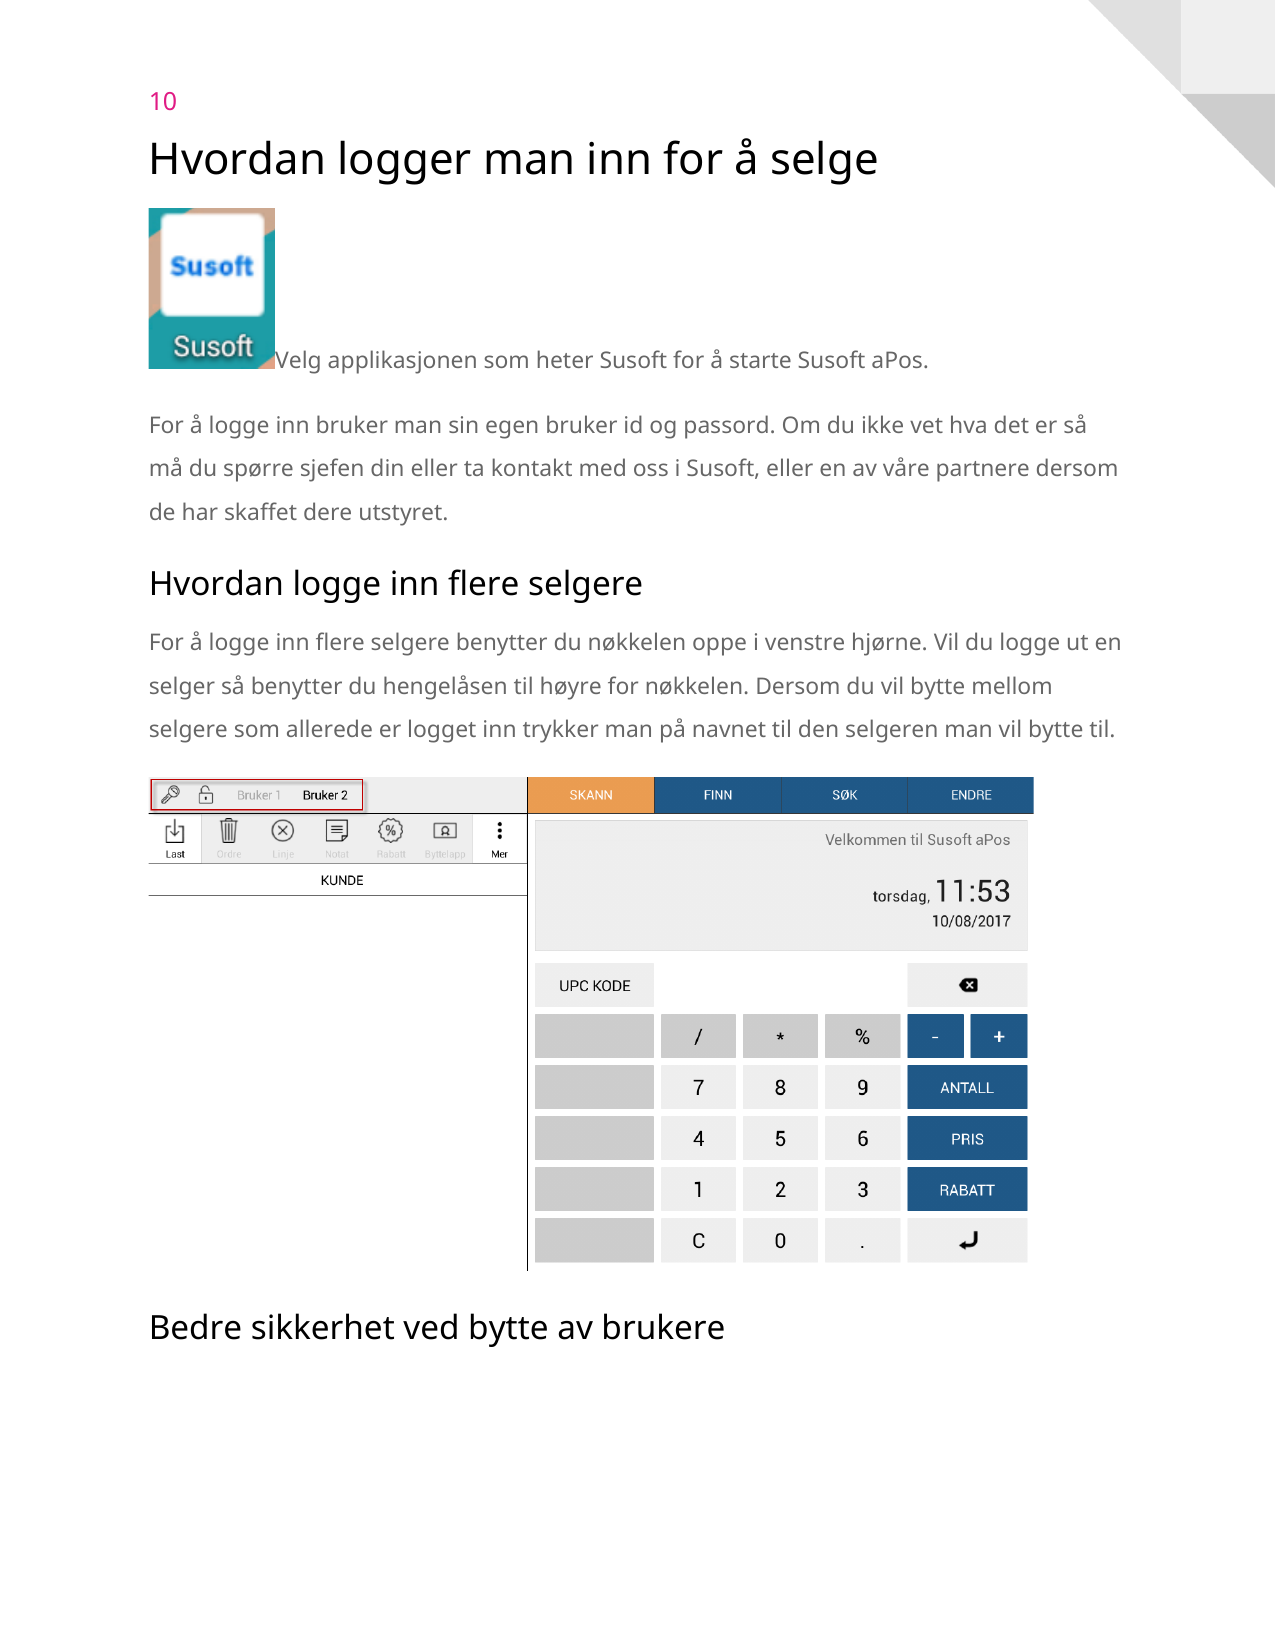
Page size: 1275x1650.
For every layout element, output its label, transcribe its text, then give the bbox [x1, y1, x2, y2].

text For å logge inn flere selgere benytter du nøkkelen oppe i venstre hjørne. Vil du logge ut en selger så benytter du hengelåsen til høyre for nøkkelen. Dersom du vil bytte mellom selgere som allerede er logget inn trykker man på navnet til den selgeren man vil bytte til. [148, 626, 1125, 744]
picture [1087, 0, 1275, 188]
subtitle Bedre sikkerhet ved bytte av brukere [148, 1304, 1125, 1349]
subtitle Hvordan logger man inn for å selge [148, 128, 1125, 187]
text For å logge inn bruker man sin egen bruker id og passord. Om du ikke vet hva det er så må du spørre sjefen din eller ta kontakt med oss i Susoft, eller en av våre partnere dersom de har skaffet dere utstyret. [148, 409, 1125, 527]
text Velg applikasjonen som heter Susoft for å starte Susoft aPos. [148, 208, 1125, 376]
picture [148, 208, 275, 369]
subtitle Hvordan logge inn flere selgere [148, 560, 1125, 605]
picture [148, 777, 1034, 1271]
